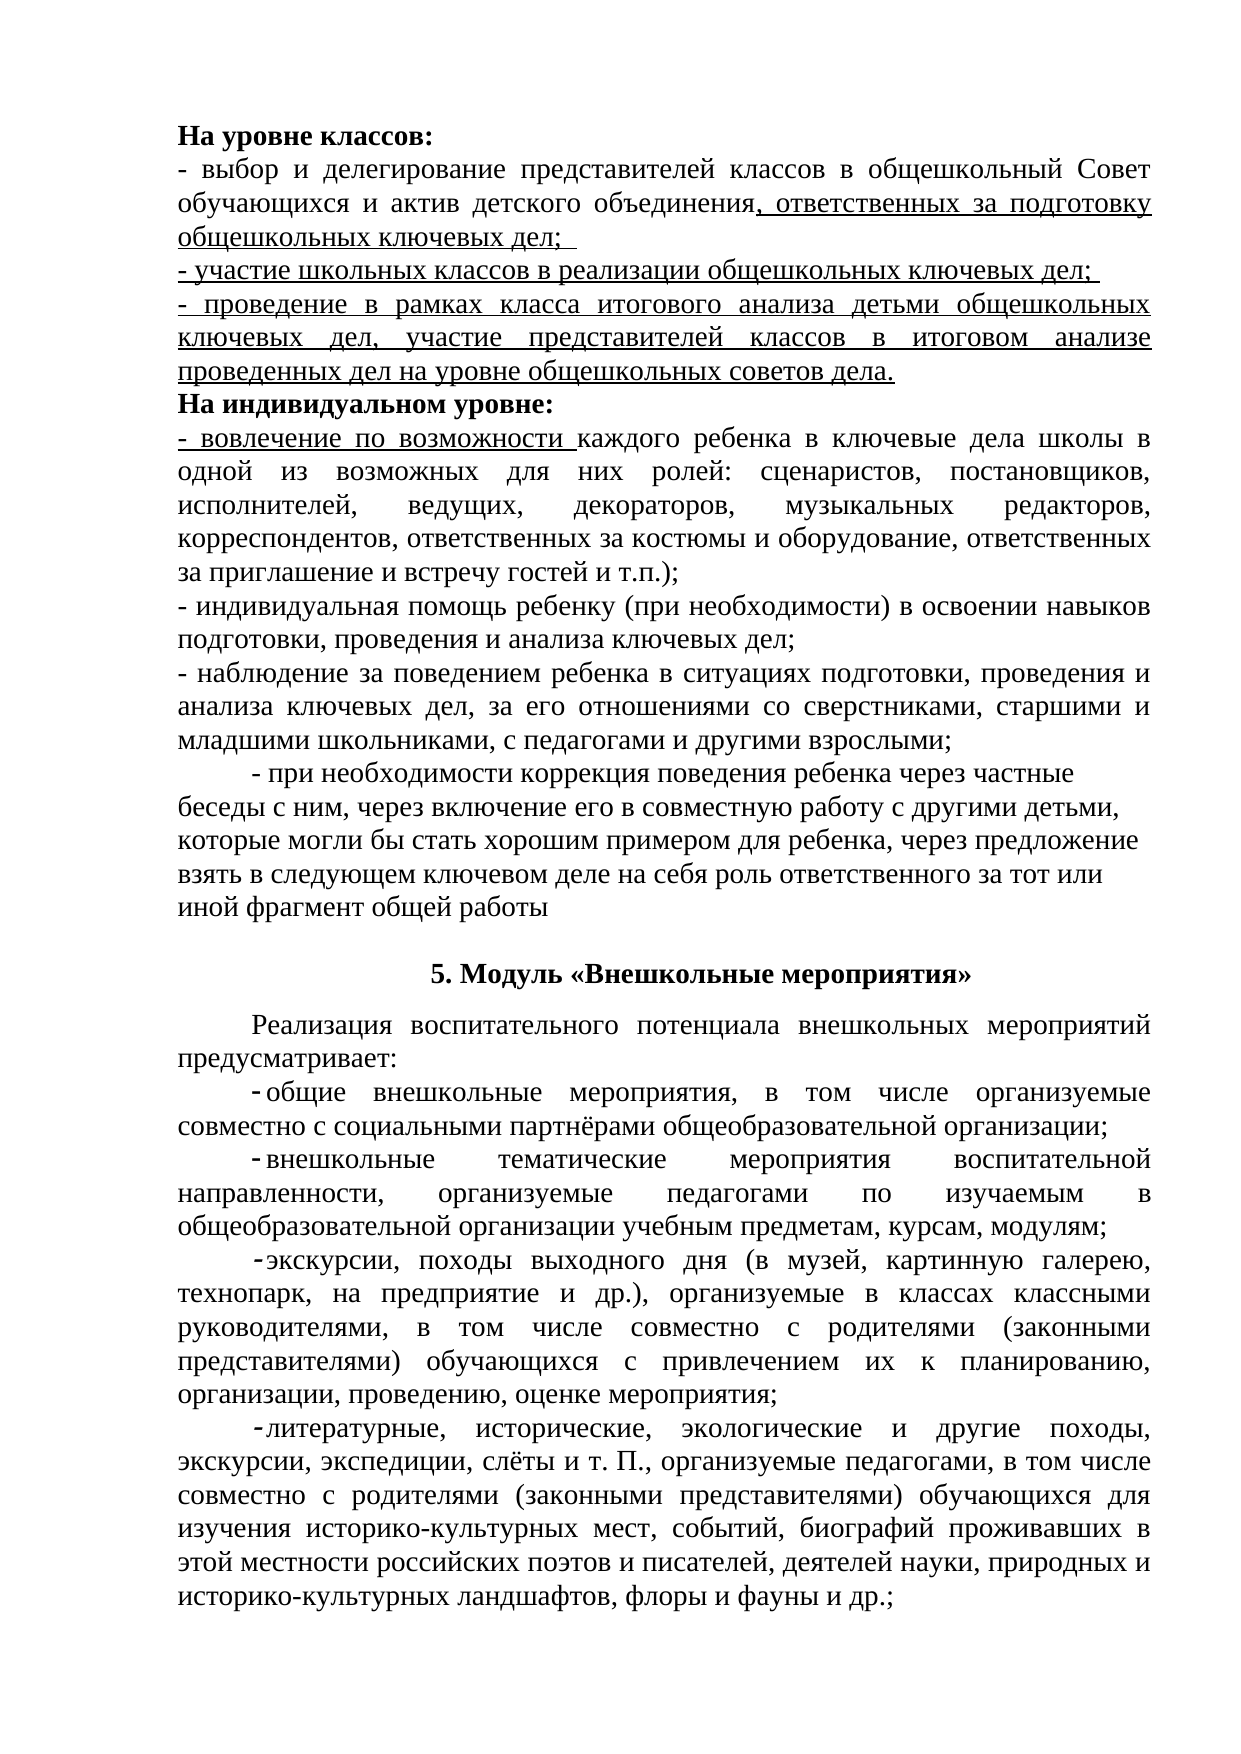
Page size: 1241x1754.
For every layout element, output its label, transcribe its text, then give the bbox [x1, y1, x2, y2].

list экскурсии, походы выходного дня (в музей, картинную галерею, технопарк, на предприятие и др.), организуемые в классах классными руководителями, в том числе совместно с родителями (законными представителями) обучающихся с привлечением их к планированию, организации, проведению, оценке мероприятия; [177, 1242, 1152, 1410]
text Реализация воспитательного потенциала внешкольных мероприятий предусматривает: [177, 1007, 1152, 1074]
text - наблюдение за поведением ребенка в ситуациях подготовки, проведения и анализа ключевых дел, за его отношениями со сверстниками, старшими и младшими школьниками, с педагогами и другими взрослыми; [177, 655, 1152, 755]
text 5. Модуль «Внешкольные мероприятия» [177, 957, 1152, 990]
text - при необходимости коррекция поведения ребенка через частные беседы с ним, через включение его в совместную работу с другими детьми, которые могли бы стать хорошим примером для ребенка, через предложение взять в следующем ключевом деле на себя роль ответственного за тот или иной фрагмент общей работы [177, 755, 1152, 923]
list общие внешкольные мероприятия, в том числе организуемые совместно с социальными партнёрами общеобразовательной организации; [177, 1074, 1152, 1141]
list литературные, исторические, экологические и другие походы, экскурсии, экспедиции, слёты и т. П., организуемые педагогами, в том числе совместно с родителями (законными представителями) обучающихся для изучения историко-культурных мест, событий, биографий проживавших в этой местности российских поэтов и писателей, деятелей науки, природных и историко-культурных ландшафтов, флоры и фауны и др.; [177, 1410, 1152, 1611]
text - проведение в рамках класса итогового анализа детьми общешкольных ключевых дел, участие представителей классов в итоговом анализе проведенных дел на уровне общешкольных советов дела. [177, 286, 1152, 348]
text На индивидуальном уровне: [177, 386, 1152, 420]
text - индивидуальная помощь ребенку (при необходимости) в освоении навыков подготовки, проведения и анализа ключевых дел; [177, 588, 1152, 655]
text На уровне классов: [177, 118, 1152, 152]
text - выбор и делегирование представителей классов в общешкольный Совет обучающихся и актив детского объединения, ответственных за подготовку общешкольных ключевых дел; [177, 152, 1152, 252]
text - проведение в рамках класса итогового анализа детьми общешкольных ключевых дел, участие представителей классов в итоговом анализе проведенных дел на уровне общешкольных советов дела. [177, 349, 1152, 386]
text - вовлечение по возможности каждого ребенка в ключевые дела школы в одной из возможных для них ролей: сценаристов, постановщиков, исполнителей, ведущих, декораторов, музыкальных редакторов, корреспондентов, ответственных за костюмы и оборудование, ответственных за приглашение и встречу гостей и т.п.); [177, 420, 1152, 588]
list внешкольные тематические мероприятия воспитательной направленности, организуемые педагогами по изучаемым в общеобразовательной организации учебным предметам, курсам, модулям; [177, 1141, 1152, 1242]
text - участие школьных классов в реализации общешкольных ключевых дел; [177, 252, 1152, 286]
